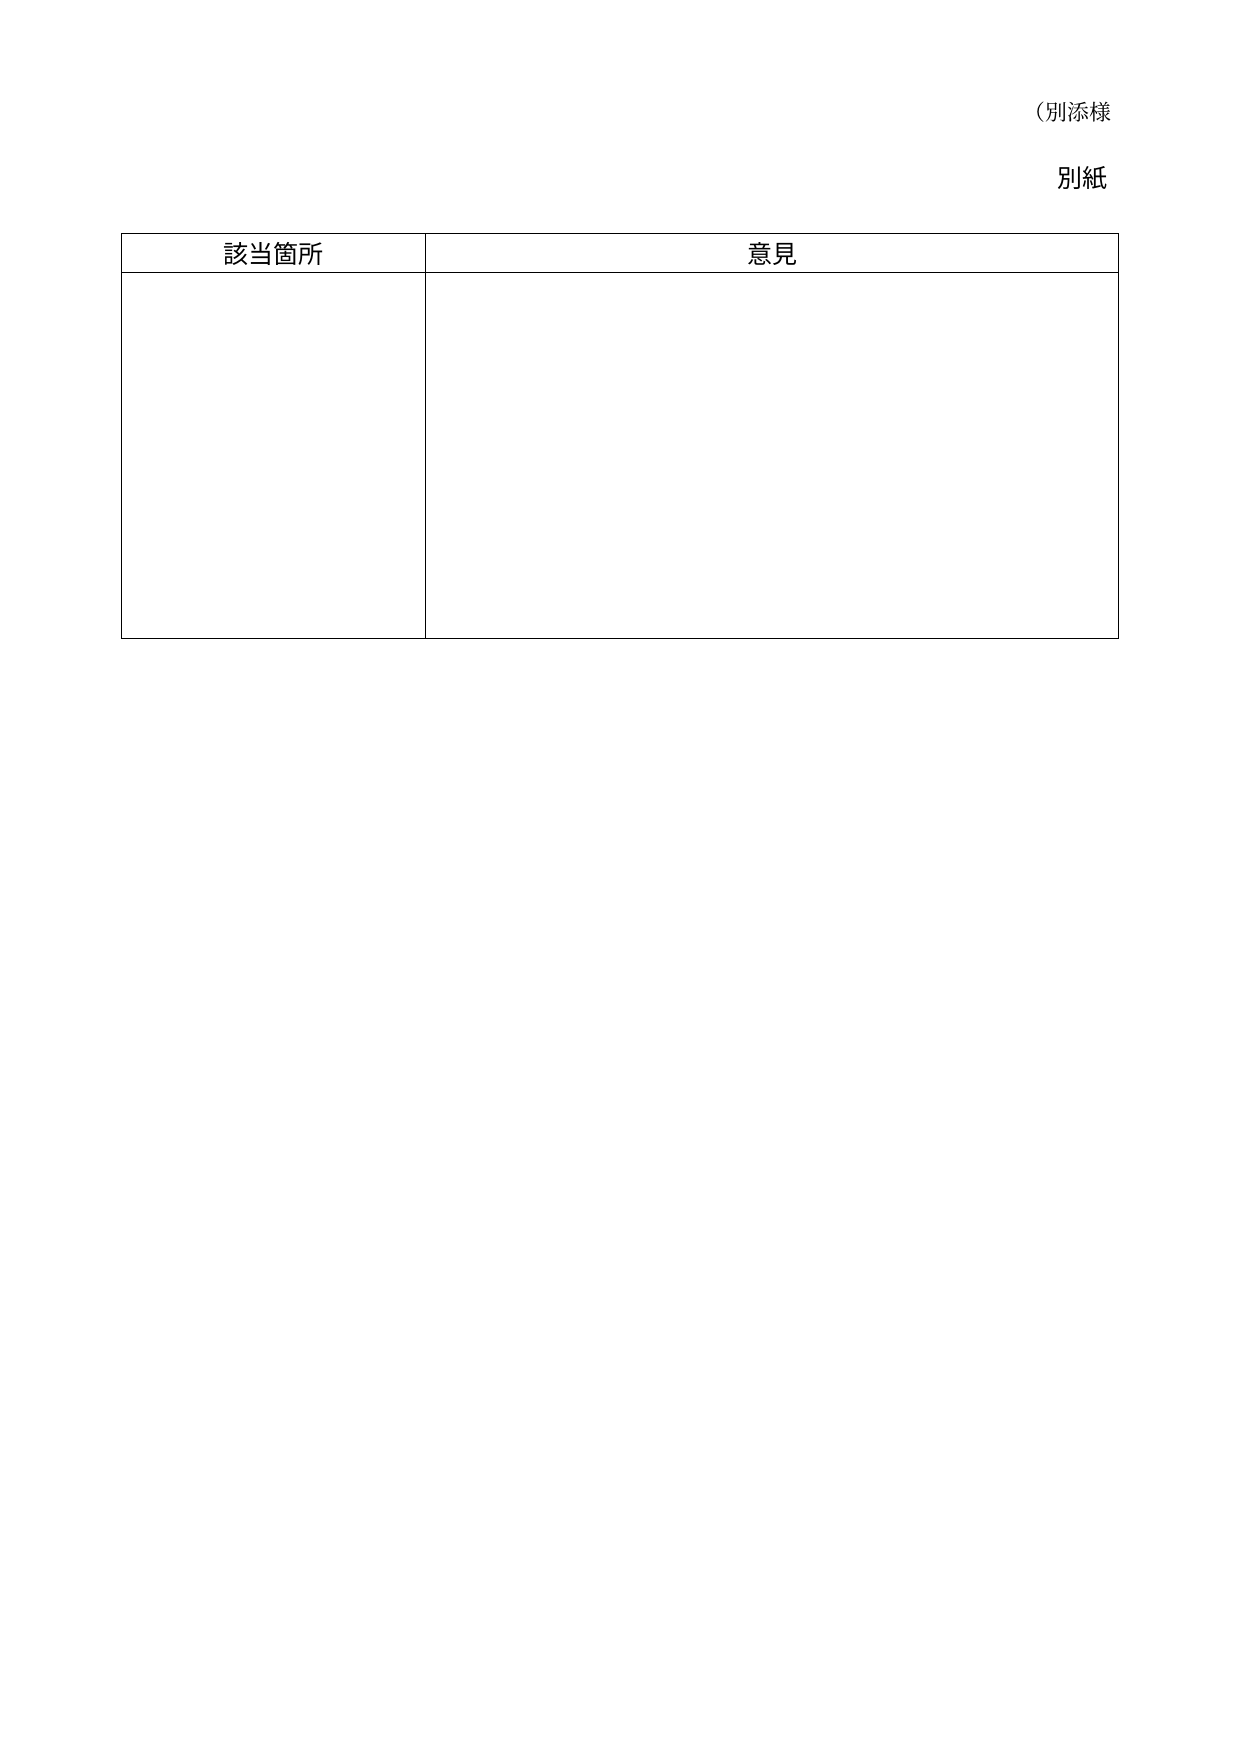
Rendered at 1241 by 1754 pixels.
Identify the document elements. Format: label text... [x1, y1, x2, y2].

text 別紙 [133, 158, 1107, 196]
table_cell [426, 273, 1118, 637]
table_cell [122, 273, 425, 637]
table_header 意見 [426, 234, 1118, 272]
table_header 該当箇所 [122, 234, 425, 272]
